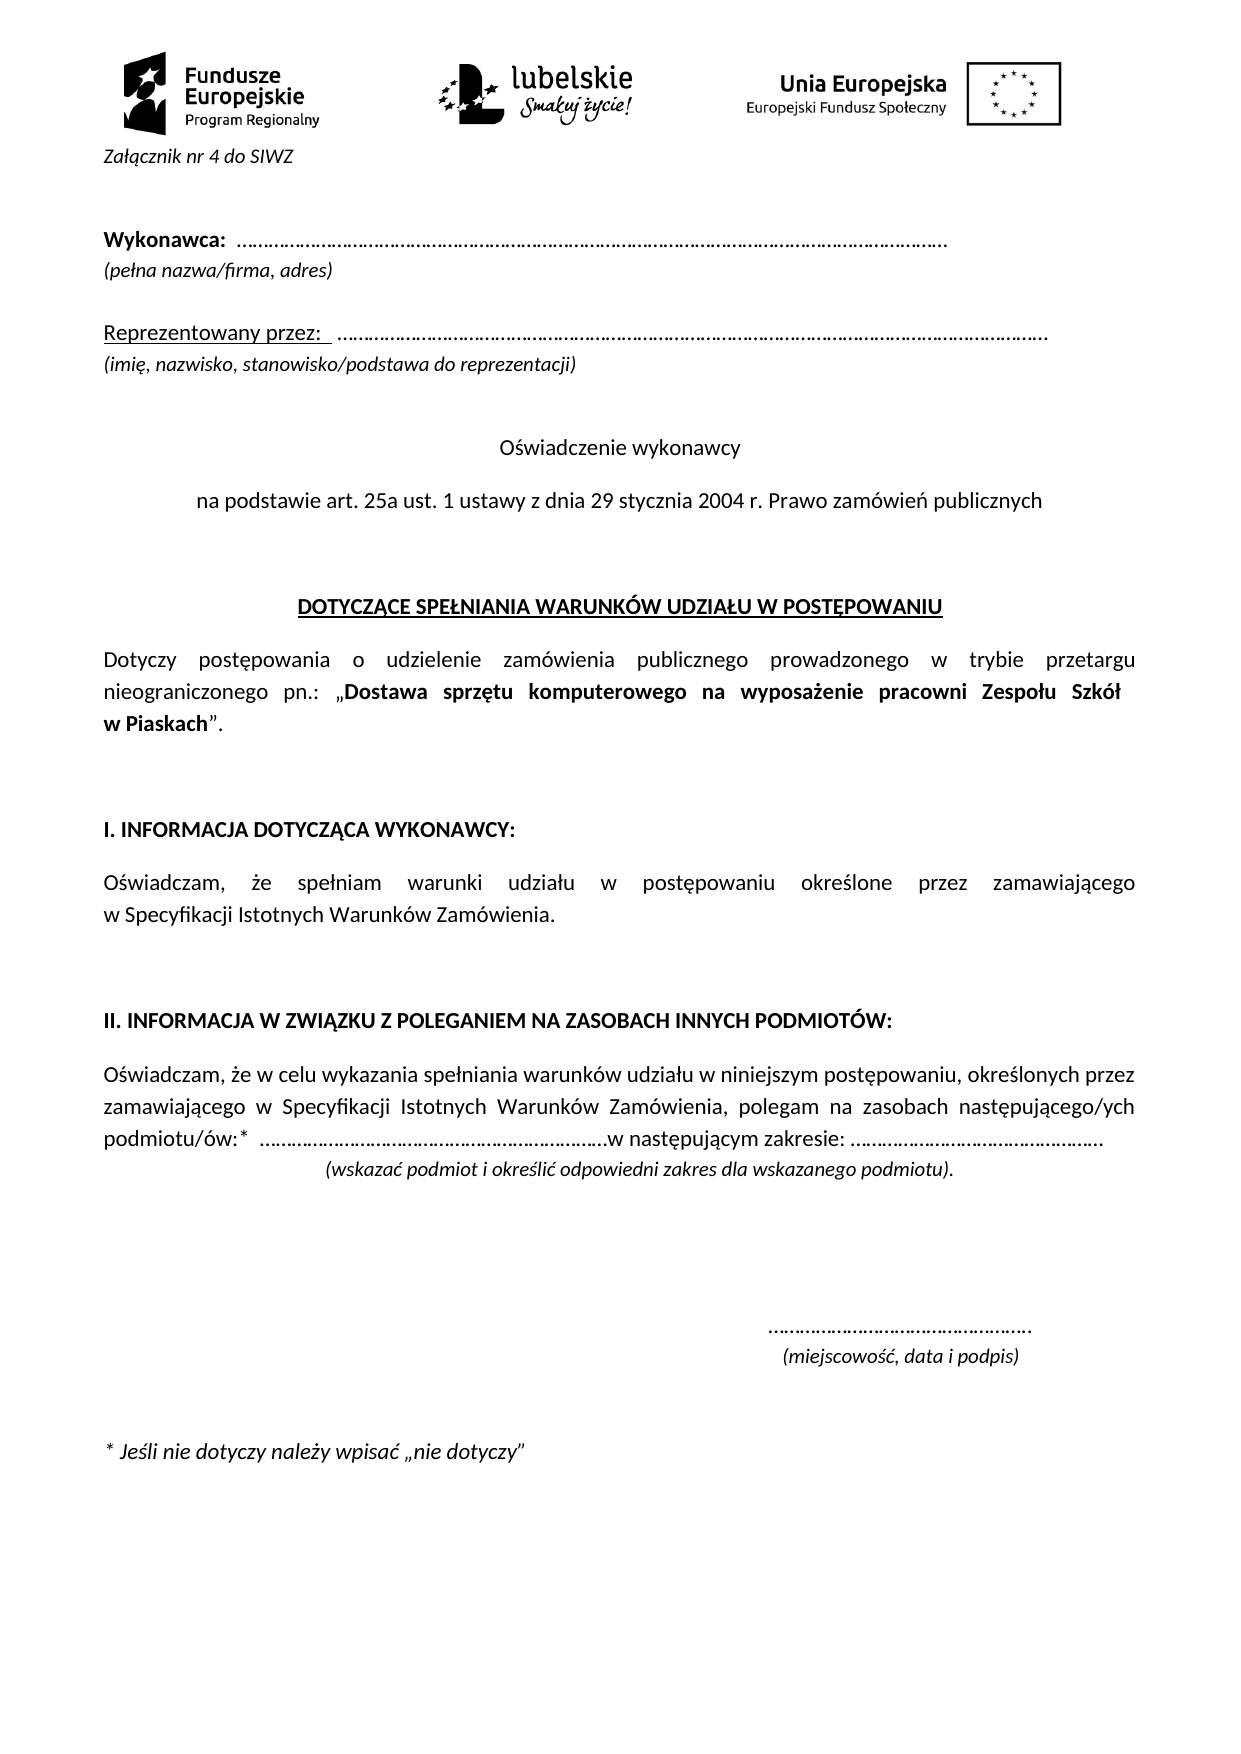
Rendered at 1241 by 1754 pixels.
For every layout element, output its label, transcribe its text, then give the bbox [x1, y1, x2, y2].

text Oświadczenie wykonawcy [103, 433, 1137, 461]
text (wskazać podmiot i określić odpowiedni zakres dla wskazanego podmiotu). [251, 1156, 1137, 1182]
text (pełna nazwa/firma, adres) [103, 257, 517, 283]
text Dotyczy postępowania o udzielenie zamówienia publicznego prowadzonego w trybie przetargu nieograniczonego pn.: „Dostawa sprzętu komputerowego na wyposażenie pracowni Zespołu Szkół w Piaskach”. [103, 645, 1137, 737]
text (miejscowość, data i podpis) [619, 1343, 1137, 1369]
text Reprezentowany przez: ……………………………………………………………………………………………………………………… [103, 318, 1137, 347]
text II. INFORMACJA W ZWIĄZKU Z POLEGANIEM NA ZASOBACH INNYCH PODMIOTÓW: [103, 1007, 1137, 1035]
picture [103, 43, 1082, 143]
text (imię, nazwisko, stanowisko/podstawa do reprezentacji) [103, 351, 871, 376]
text ………………………………………….. [103, 1311, 1137, 1339]
text DOTYCZĄCE SPEŁNIANIA WARUNKÓW UDZIAŁU W POSTĘPOWANIU [103, 592, 1137, 620]
text Oświadczam, że spełniam warunki udziału w postępowaniu określone przez zamawiającego w Specyfikacji Istotnych Warunków Zamówienia. [103, 868, 1137, 929]
text I. INFORMACJA DOTYCZĄCA WYKONAWCY: [103, 815, 1137, 843]
text * Jeśli nie dotyczy należy wpisać „nie dotyczy” [103, 1437, 1137, 1466]
text Załącznik nr 4 do SIWZ [103, 143, 1137, 168]
text Wykonawca: ……………………………………………………………………………………………………………………… [103, 225, 1137, 253]
text na podstawie art. 25a ust. 1 ustawy z dnia 29 stycznia 2004 r. Prawo zamówień publicznych [103, 486, 1137, 514]
text Oświadczam, że w celu wykazania spełniania warunków udziału w niniejszym postępowaniu, określonych przez zamawiającego w Specyfikacji Istotnych Warunków Zamówienia, polegam na zasobach następującego/ych podmiotu/ów:* …………………………………………………………w następującym zakresie: ………………………………………… [103, 1060, 1137, 1152]
